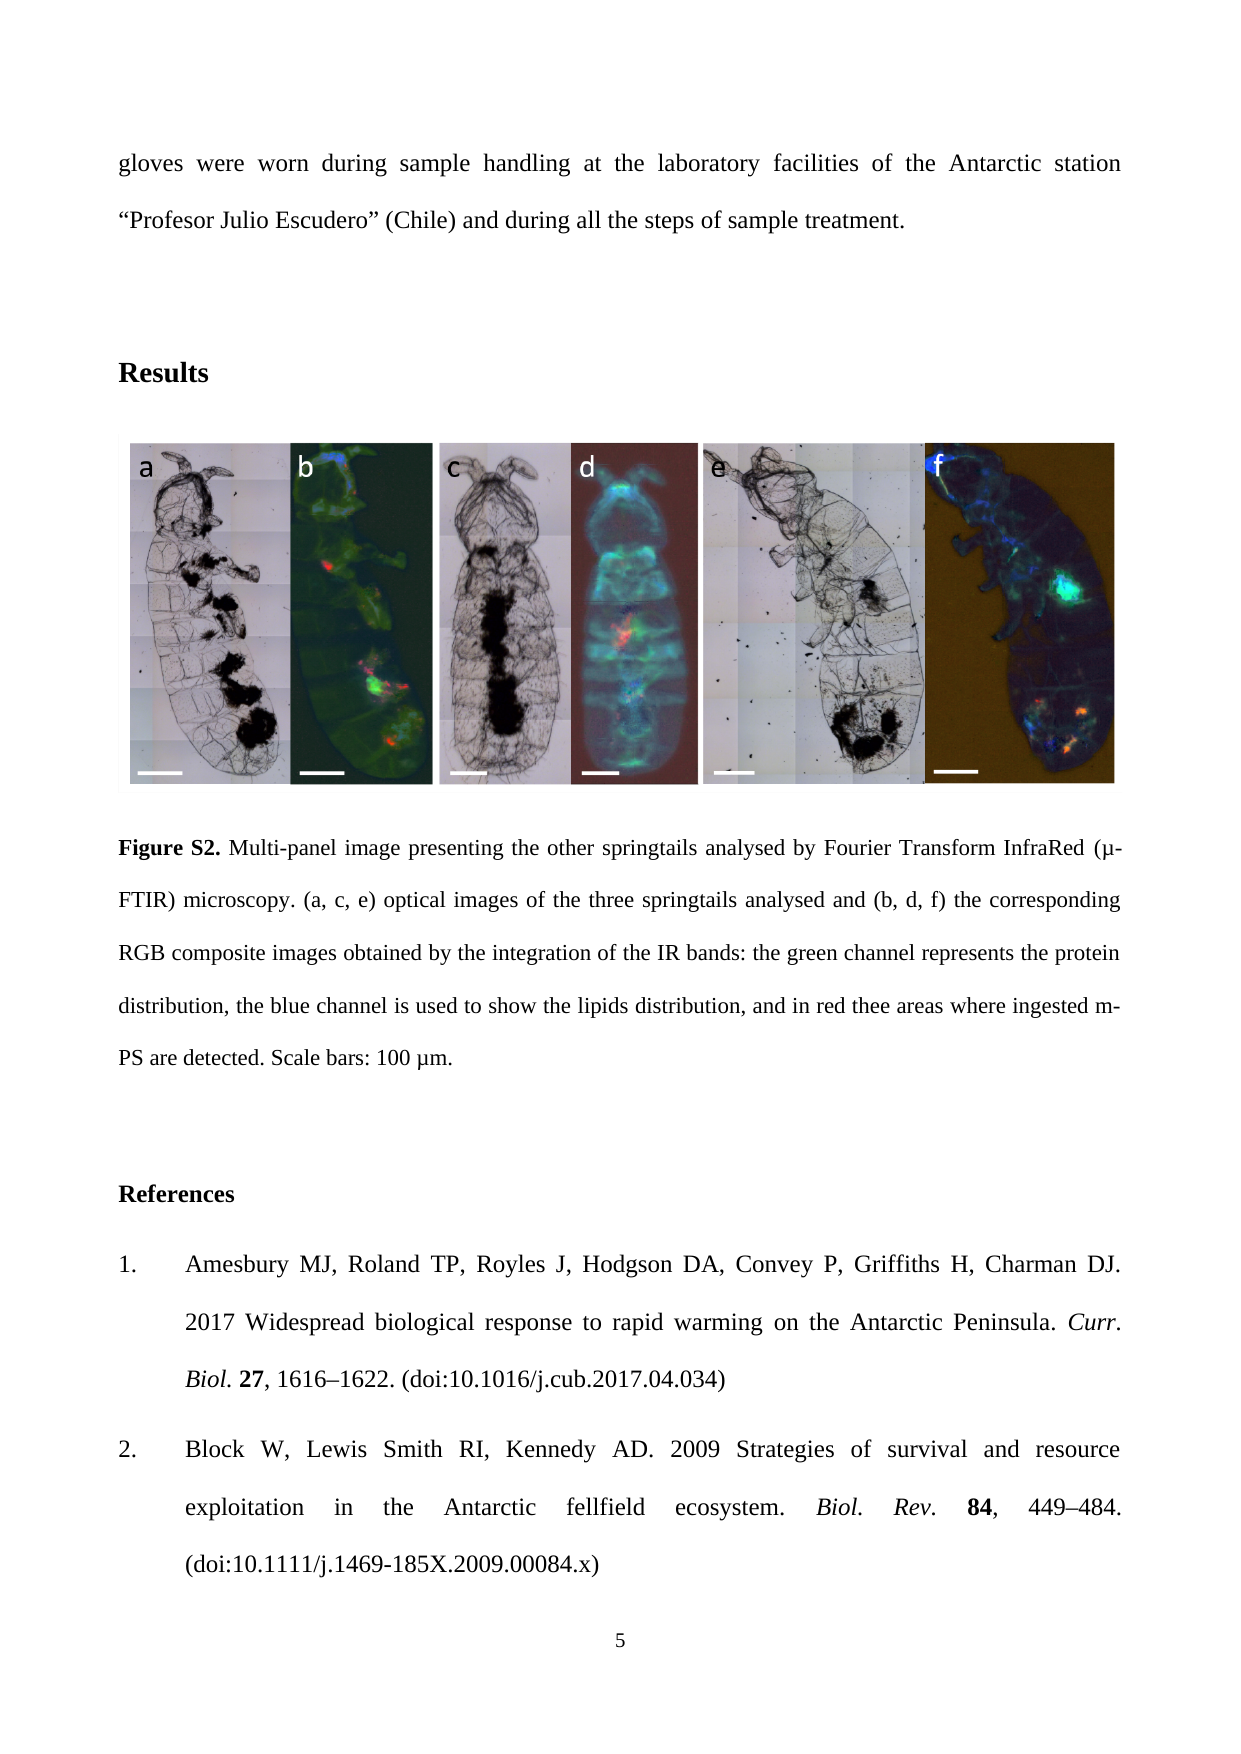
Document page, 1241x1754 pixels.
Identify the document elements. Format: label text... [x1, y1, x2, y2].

text 2. Block W, Lewis Smith RI, Kennedy AD. 2009 Strategies of survival and resource exploitation in the Antarctic fellfield ecosystem. Biol. Rev. 84, 449–484. (doi:10.1111/j.1469-185X.2009.00084.x) [118, 1434, 1122, 1578]
text Figure S2. Multi-panel image presenting the other springtails analysed by Fourier Transform InfraRed (µ-FTIR) microscopy. (a, c, e) optical images of the three springtails analysed and (b, d, f) the corresponding RGB composite images obtained by the integration of the IR bands: the green channel represents the protein distribution, the blue channel is used to show the lipids distribution, and in red thee areas where ingested m-PS are detected. Scale bars: 100 µm. [118, 833, 1122, 1071]
text References [118, 1179, 1122, 1208]
text 1. Amesbury MJ, Roland TP, Royles J, Hodgson DA, Convey P, Griffiths H, Charman DJ. 2017 Widespread biological response to rapid warming on the Antarctic Peninsula. Curr. Biol. 27, 1616–1622. (doi:10.1016/j.cub.2017.04.034) [118, 1249, 1122, 1393]
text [118, 148, 1122, 234]
text Results [118, 355, 1122, 388]
picture [118, 434, 1123, 793]
